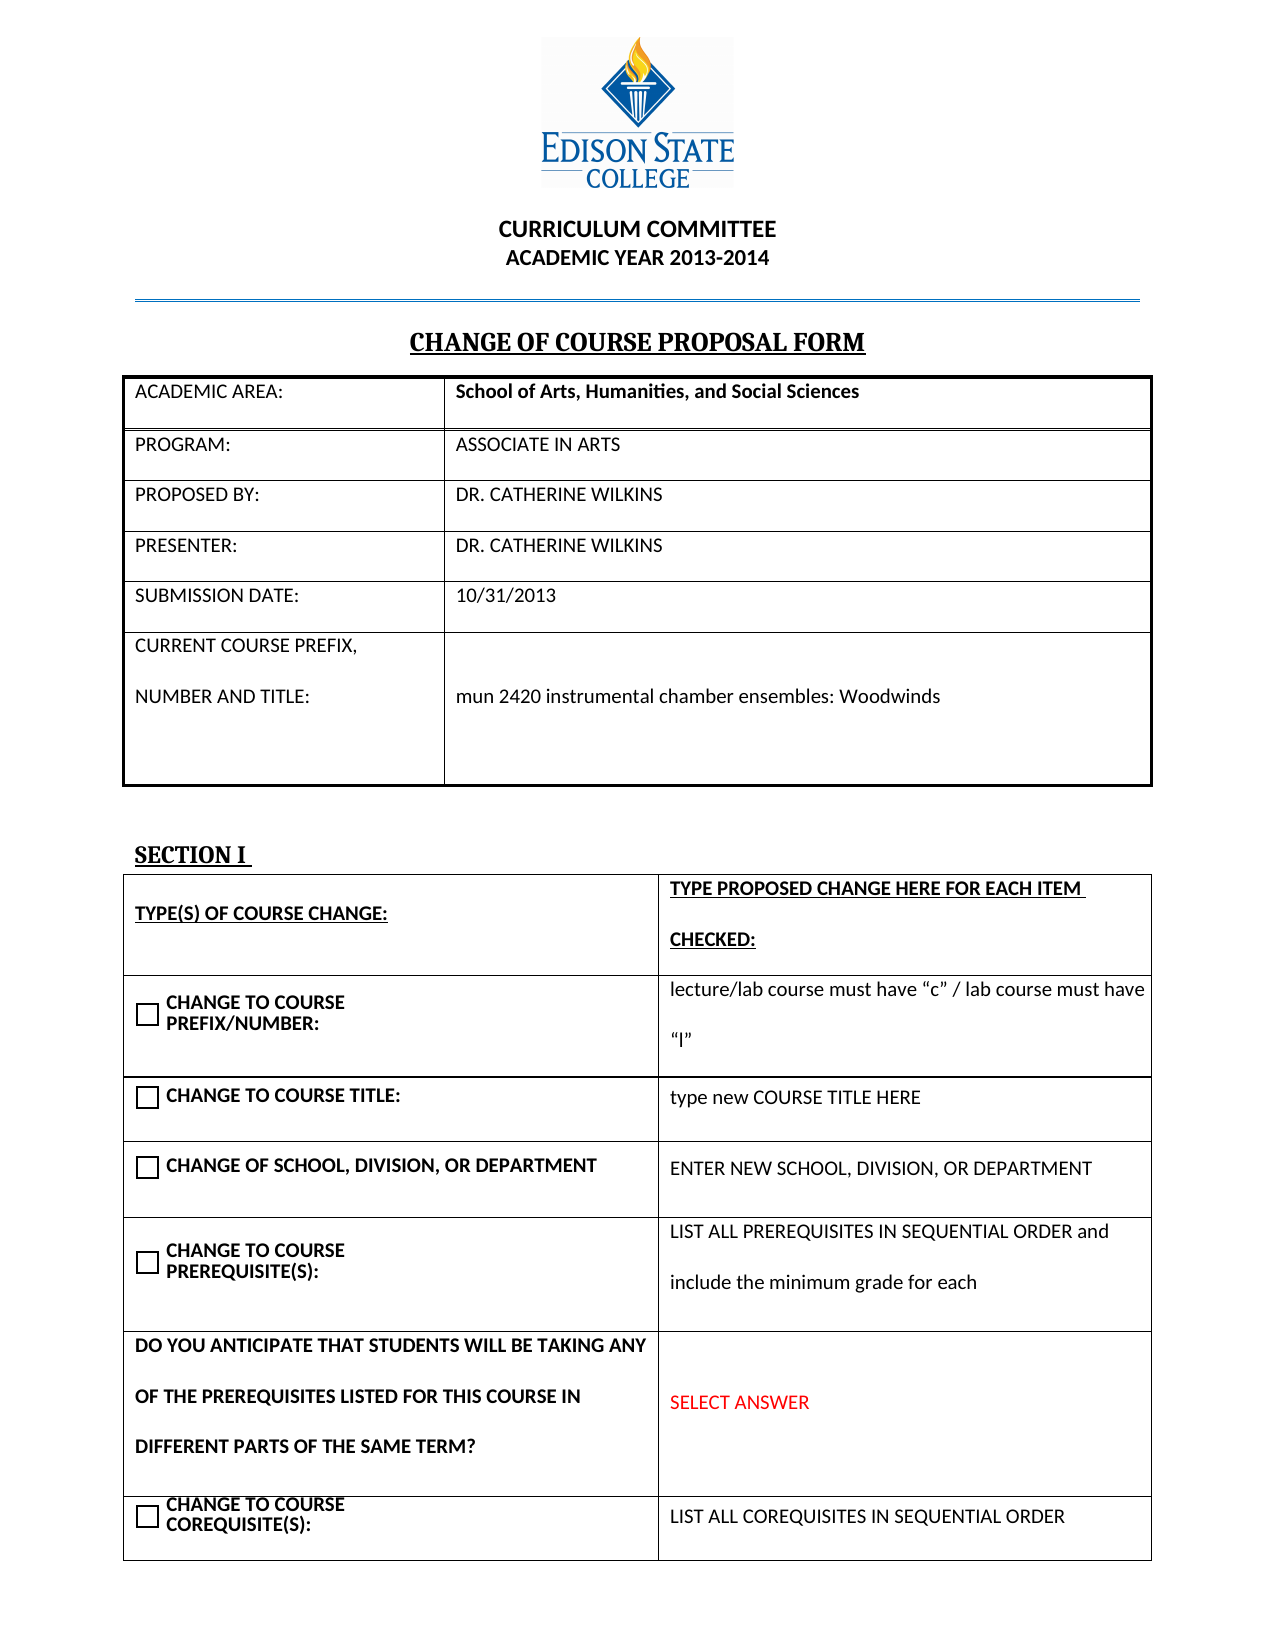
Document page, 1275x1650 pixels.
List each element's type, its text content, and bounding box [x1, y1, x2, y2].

table_cell [659, 1497, 1151, 1560]
table_cell PRESENTER: [125, 532, 444, 581]
table_cell [445, 582, 1150, 632]
table_header [445, 379, 1150, 428]
subtitle SECTION I [135, 841, 1140, 870]
table_cell [124, 1218, 658, 1331]
table_cell PROGRAM: [125, 431, 444, 480]
table_header TYPE PROPOSED CHANGE HERE FOR EACH ITEM CHECKED: [659, 875, 1151, 975]
subtitle change of COURSE PROPOSAL FORM [135, 327, 1140, 358]
table_cell [659, 1142, 1151, 1217]
table_cell [445, 532, 1150, 581]
table_cell [659, 976, 1151, 1076]
table_header Academic area: [125, 379, 444, 428]
table_cell [659, 1218, 1151, 1331]
table_cell DO YOU ANTICIPATE THAT STUDENTS WILL BE TAKING ANY OF THE PREREQUISITES LISTED FOR THIS COURSE IN DIFFERENT PARTS OF THE SAME TERM? [124, 1332, 658, 1496]
picture [541, 37, 734, 188]
table_cell [124, 1497, 658, 1560]
table_cell [124, 1078, 658, 1141]
table_cell PROPOSEd by: [125, 481, 444, 531]
table_cell [659, 1332, 1151, 1496]
table_header TYPE(S) OF COURSE CHANGE: [124, 875, 658, 975]
table_cell SUBMISSION DATE: [125, 582, 444, 632]
table_cell [445, 633, 1150, 784]
table_cell [124, 976, 658, 1076]
table_cell CURRENT COURSE PREFIX, NUMBER AND TITLE: [125, 633, 444, 784]
table_cell [445, 481, 1150, 531]
table_cell [659, 1078, 1151, 1141]
table_cell [445, 431, 1150, 480]
table_cell [124, 1142, 658, 1217]
